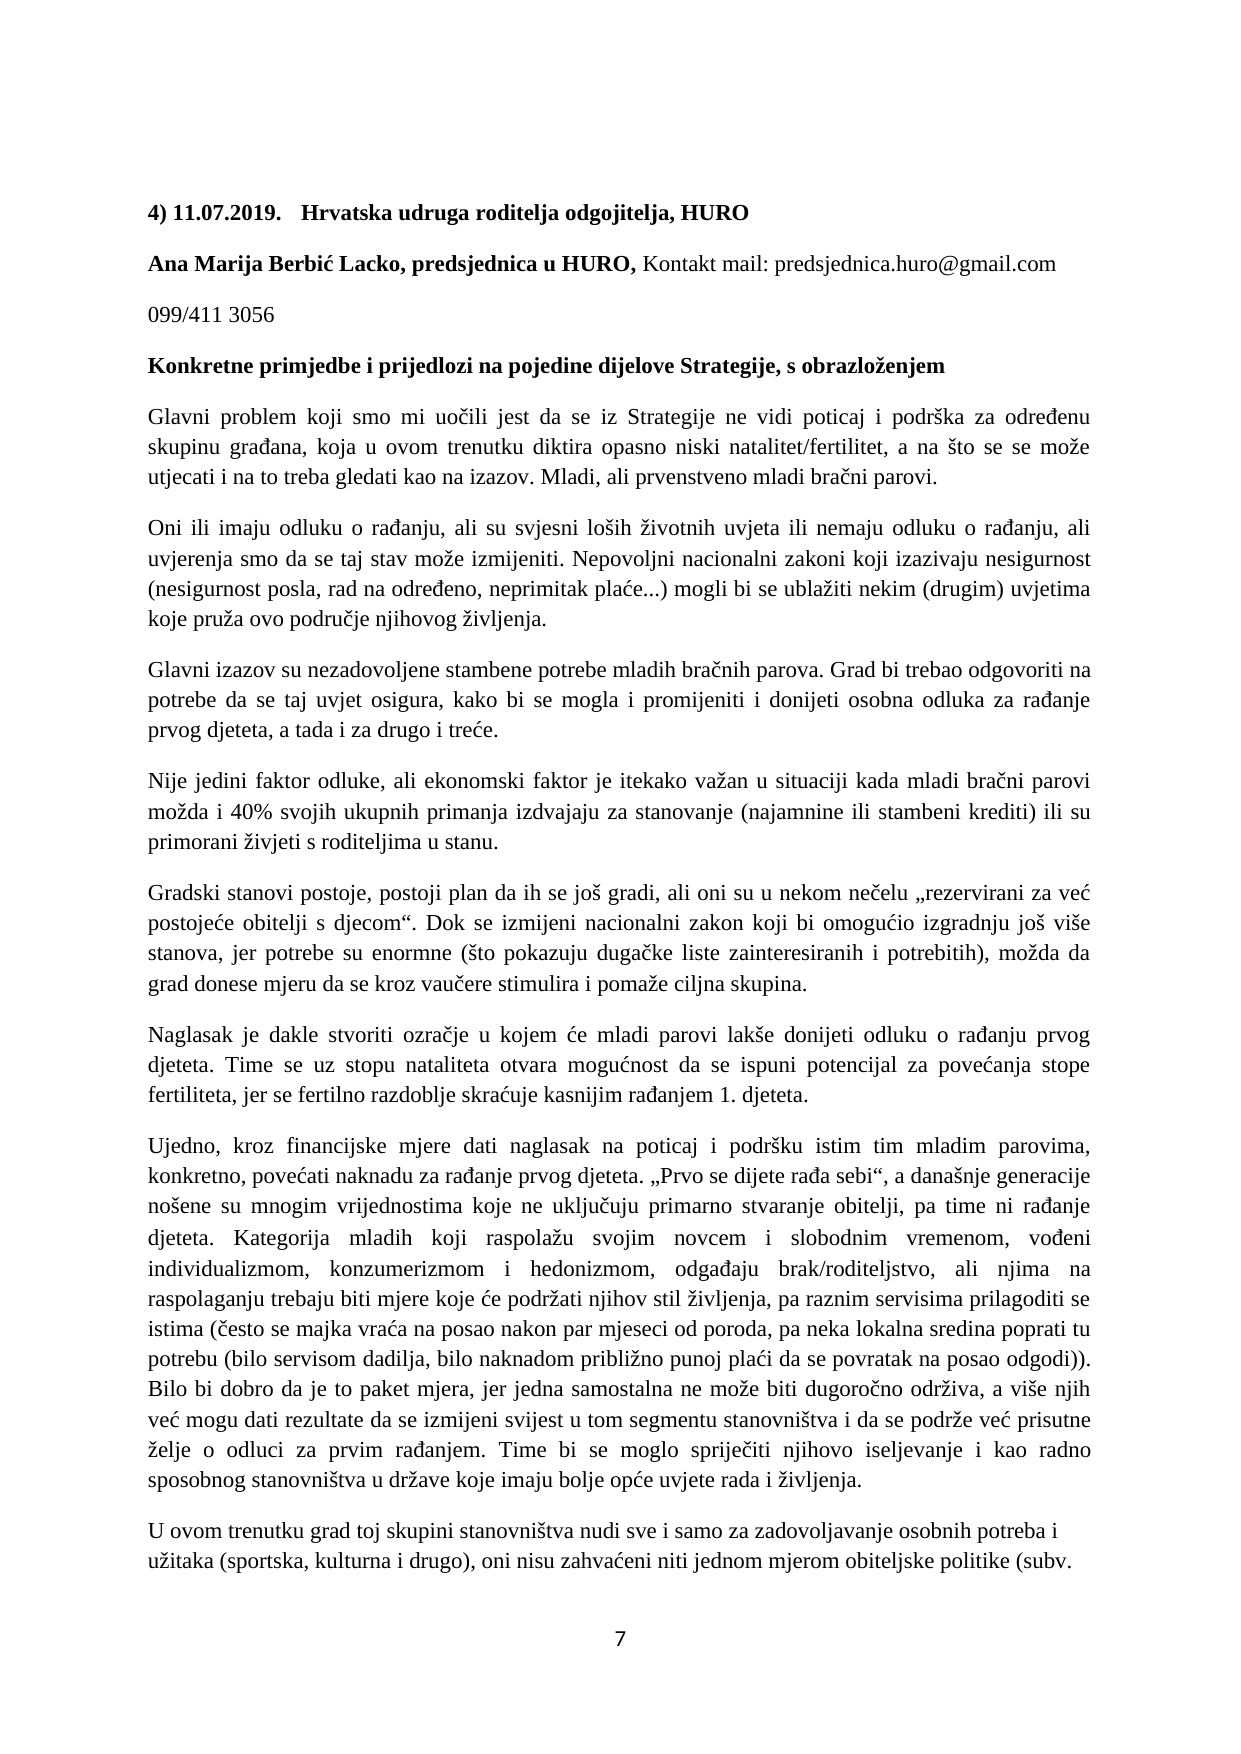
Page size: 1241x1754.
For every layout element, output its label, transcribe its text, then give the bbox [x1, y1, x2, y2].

text 4) 11.07.2019. Hrvatska udruga roditelja odgojitelja, HURO [148, 199, 1092, 225]
text Ana Marija Berbić Lacko, predsjednica u HURO, Kontakt mail: predsjednica.huro@gmail.com [148, 250, 1092, 276]
text Konkretne primjedbe i prijedlozi na pojedine dijelove Strategije, s obrazloženjem [148, 352, 1092, 378]
text Gradski stanovi postoje, postoji plan da ih se još gradi, ali oni su u nekom nečelu „rezervirani za već postojeće obitelji s djecom“. Dok se izmijeni nacionalni zakon koji bi omogućio izgradnju još više stanova, jer potrebe su enormne (što pokazuju dugačke liste zainteresiranih i potrebitih), možda da grad donese mjeru da se kroz vaučere stimulira i pomaže ciljna skupina. [148, 879, 1092, 996]
text Nije jedini faktor odluke, ali ekonomski faktor je itekako važan u situaciji kada mladi bračni parovi možda i 40% svojih ukupnih primanja izdvajaju za stanovanje (najamnine ili stambeni krediti) ili su primorani živjeti s roditeljima u stanu. [148, 767, 1092, 854]
text Ujedno, kroz financijske mjere dati naglasak na poticaj i podršku istim tim mladim parovima, konkretno, povećati naknadu za rađanje prvog djeteta. „Prvo se dijete rađa sebi“, a današnje generacije nošene su mnogim vrijednostima koje ne uključuju primarno stvaranje obitelji, pa time ni rađanje djeteta. Kategorija mladih koji raspolažu svojim novcem i slobodnim vremenom, vođeni individualizmom, konzumerizmom i hedonizmom, odgađaju brak/roditeljstvo, ali njima na raspolaganju trebaju biti mjere koje će podržati njihov stil življenja, pa raznim servisima prilagoditi se istima (često se majka vraća na posao nakon par mjeseci od poroda, pa neka lokalna sredina poprati tu potrebu (bilo servisom dadilja, bilo naknadom približno punoj plaći da se povratak na posao odgodi)). Bilo bi dobro da je to paket mjera, jer jedna samostalna ne može biti dugoročno održiva, a više njih već mogu dati rezultate da se izmijeni svijest u tom segmentu stanovništva i da se podrže već prisutne želje o odluci za prvim rađanjem. Time bi se moglo spriječiti njihovo iseljevanje i kao radno sposobnog stanovništva u države koje imaju bolje opće uvjete rada i življenja. [148, 1132, 1092, 1492]
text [148, 1517, 1092, 1574]
text Naglasak je dakle stvoriti ozračje u kojem će mladi parovi lakše donijeti odluku o rađanju prvog djeteta. Time se uz stopu nataliteta otvara mogućnost da se ispuni potencijal za povećanja stope fertiliteta, jer se fertilno razdoblje skraćuje kasnijim rađanjem 1. djeteta. [148, 1021, 1092, 1107]
text Oni ili imaju odluku o rađanju, ali su svjesni loših životnih uvjeta ili nemaju odluku o rađanju, ali uvjerenja smo da se taj stav može izmijeniti. Nepovoljni nacionalni zakoni koji izazivaju nesigurnost (nesigurnost posla, rad na određeno, neprimitak plaće...) mogli bi se ublažiti nekim (drugim) uvjetima koje pruža ovo područje njihovog življenja. [148, 514, 1092, 631]
text Glavni izazov su nezadovoljene stambene potrebe mladih bračnih parova. Grad bi trebao odgovoriti na potrebe da se taj uvjet osigura, kako bi se mogla i promijeniti i donijeti osobna odluka za rađanje prvog djeteta, a tada i za drugo i treće. [148, 656, 1092, 743]
text 099/411 3056 [148, 301, 1092, 327]
text Glavni problem koji smo mi uočili jest da se iz Strategije ne vidi poticaj i podrška za određenu skupinu građana, koja u ovom trenutku diktira opasno niski natalitet/fertilitet, a na što se se može utjecati i na to treba gledati kao na izazov. Mladi, ali prvenstveno mladi bračni parovi. [148, 403, 1092, 490]
